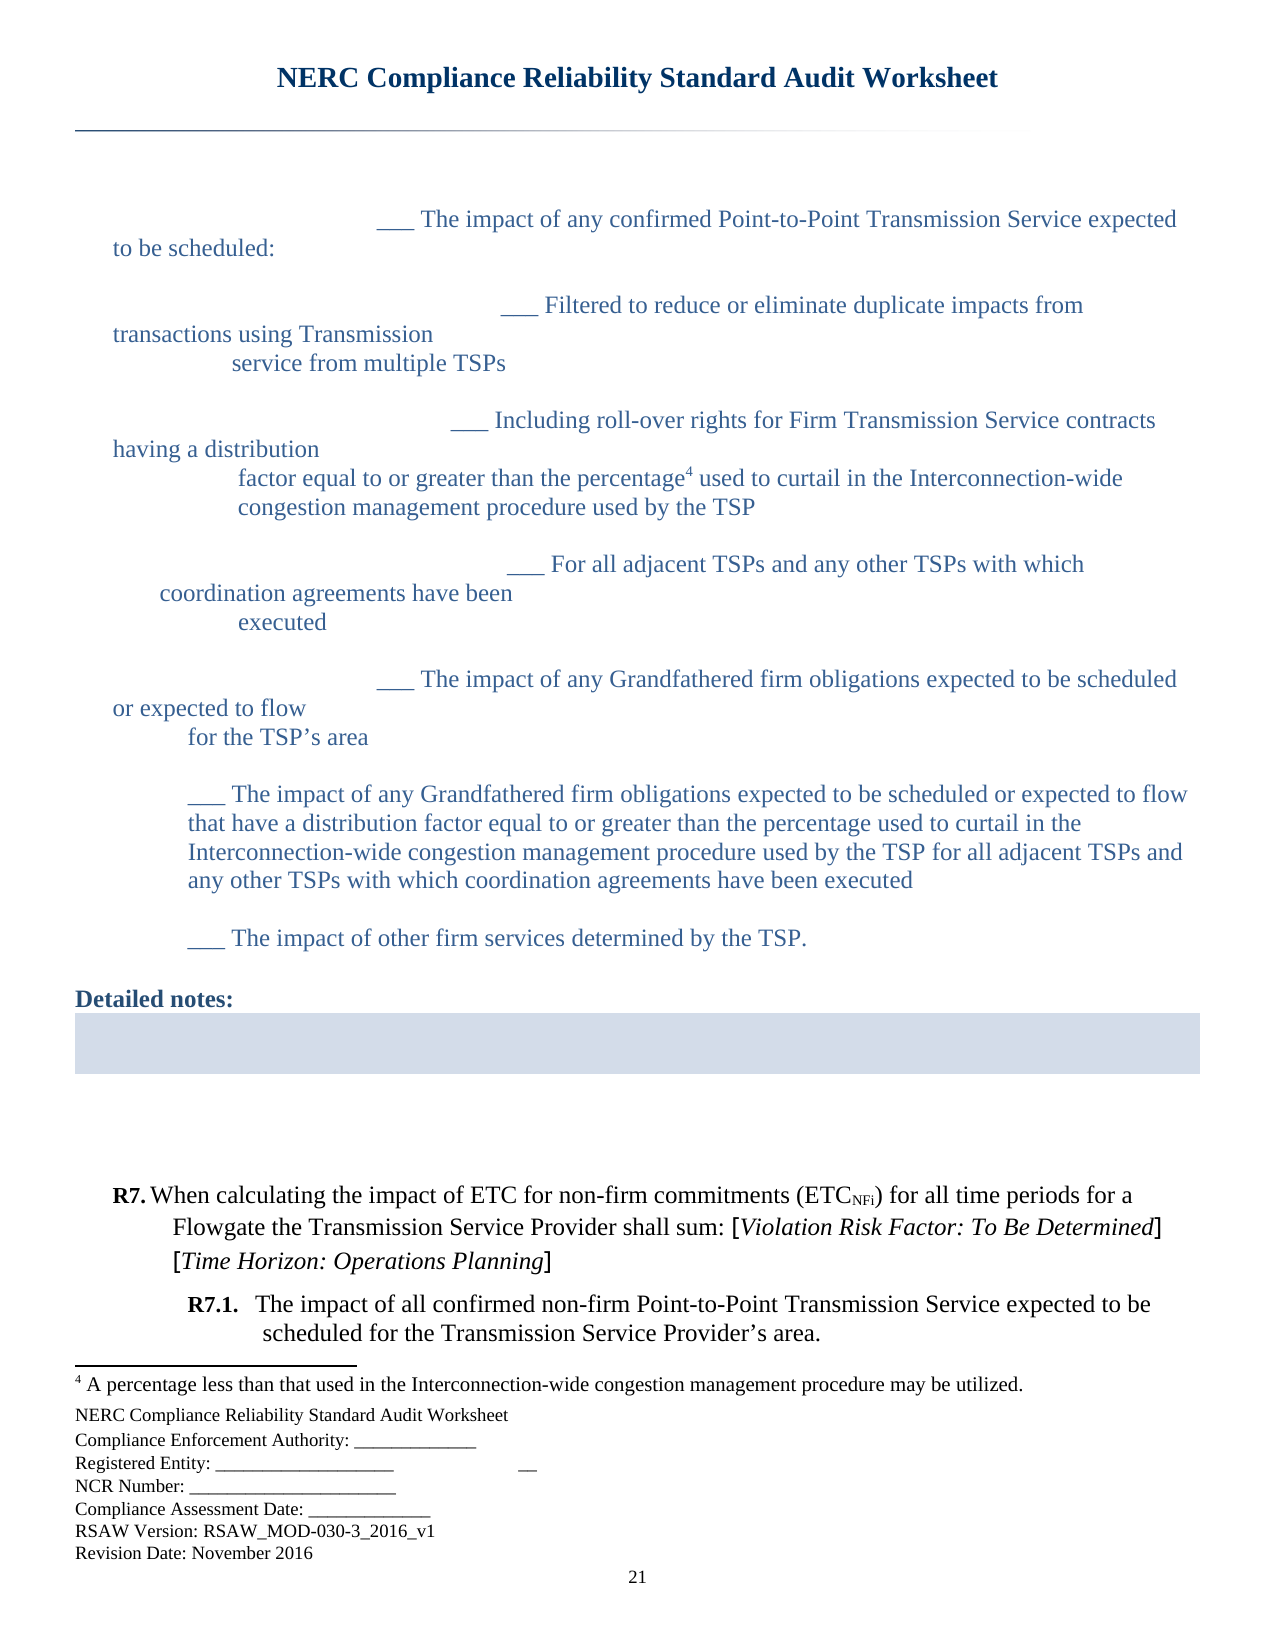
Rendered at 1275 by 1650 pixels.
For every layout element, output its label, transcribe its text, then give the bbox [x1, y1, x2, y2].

list When calculating the impact of for non-firm commitments (ETCNFi) for all time periods for a Flowgate the Transmission Service Provider shall sum: [Violation Risk Factor: To Be Determined] [Time Horizon: Operations Planning] [112, 1180, 1200, 1277]
text any other TSPs with which coordination agreements have been executed [113, 866, 1200, 894]
text ___ The impact of any confirmed Point-to-Point Transmission Service expected to be scheduled: [113, 204, 1200, 262]
picture [75, 130, 1054, 137]
list The impact of all confirmed non-firm Point-to-Point Transmission Service expected to be scheduled for the Transmission Service Provider’s area. [187, 1289, 1200, 1347]
text Interconnection-wide congestion management procedure used by the TSP for all adjacent TSPs and [112, 837, 1200, 866]
text service from multiple TSPs [113, 348, 1200, 377]
text for the TSP’s area [112, 722, 1200, 751]
text factor equal to or greater than the percentage used to curtail in the Interconnection-wide [113, 463, 1200, 492]
text Detailed notes: [75, 982, 1200, 1013]
text ___ Filtered to reduce or eliminate duplicate impacts from transactions using Transmission [113, 291, 1200, 348]
text ___ The impact of any Grandfathered firm obligations expected to be scheduled or expected to flow [112, 664, 1200, 722]
text ___ The impact of other firm services determined by the TSP. [112, 923, 1200, 952]
text ___ For all adjacent TSPs and any other TSPs with which coordination agreements have been [113, 549, 1200, 607]
text congestion management procedure used by the TSP [113, 492, 1200, 521]
text ___ Including roll-over rights for Firm Transmission Service contracts having a distribution [113, 406, 1200, 463]
text executed [113, 607, 1200, 636]
text that have a distribution factor equal to or greater than the percentage used to curtail in the [112, 808, 1200, 837]
text ___ The impact of any Grandfathered firm obligations expected to be scheduled or expected to flow [112, 779, 1200, 808]
